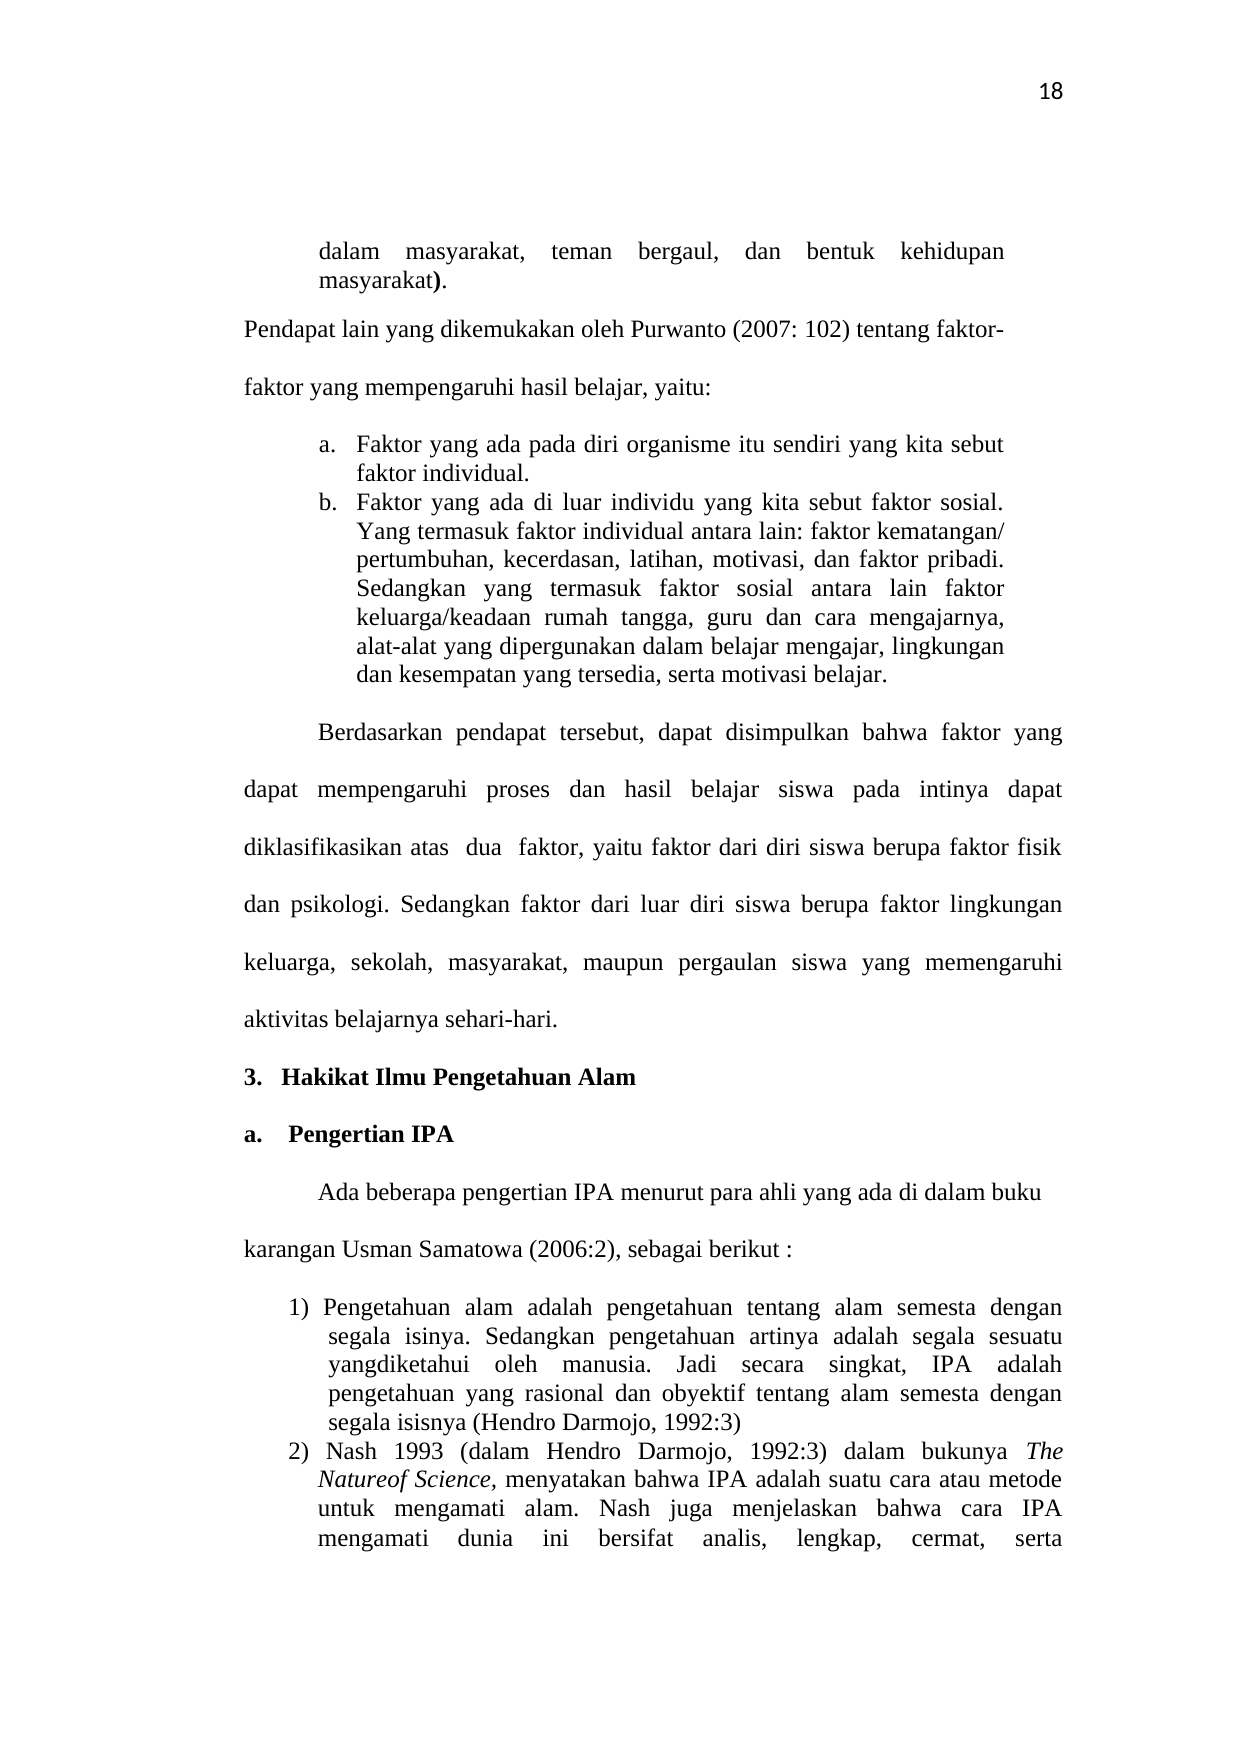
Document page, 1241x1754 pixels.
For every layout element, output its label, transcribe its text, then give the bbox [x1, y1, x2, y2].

text Berdasarkan pendapat tersebut, dapat disimpulkan bahwa faktor yang dapat mempengaruhi proses dan hasil belajar siswa pada intinya dapat diklasifikasikan atas dua faktor, yaitu faktor dari diri siswa berupa faktor fisik dan psikologi. Sedangkan faktor dari luar diri siswa berupa faktor lingkungan keluarga, sekolah, masyarakat, maupun pergaulan siswa yang memengaruhi aktivitas belajarnya sehari-hari. [244, 717, 1063, 1033]
text Ada beberapa pengertian IPA menurut para ahli yang ada di dalam buku [318, 1177, 1063, 1206]
list Faktor yang ada di luar individu yang kita sebut faktor sosial. Yang termasuk faktor individual antara lain: faktor kematangan/ pertumbuhan, kecerdasan, latihan, motivasi, dan faktor pribadi. Sedangkan yang termasuk faktor sosial antara lain faktor keluarga/keadaan rumah tangga, guru dan cara mengajarnya, alat-alat yang dipergunakan dalam belajar mengajar, lingkungan dan kesempatan yang tersedia, serta motivasi belajar. [319, 487, 1005, 688]
text karangan Usman Samatowa (2006:2), sebagai berikut : [244, 1234, 1063, 1263]
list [281, 236, 1005, 294]
text Pendapat lain yang dikemukakan oleh Purwanto (2007: 102) tentang faktor-faktor yang mempengaruhi hasil belajar, yaitu: [244, 314, 1063, 401]
list Pengertian IPA [244, 1119, 1063, 1148]
list Faktor yang ada pada diri organisme itu sendiri yang kita sebut faktor individual. [319, 429, 1005, 487]
list Hakikat Ilmu Pengetahuan Alam [244, 1062, 1063, 1091]
list 1) Pengetahuan alam adalah pengetahuan tentang alam semesta dengan segala isinya. Sedangkan pengetahuan artinya adalah segala sesuatu yangdiketahui oleh manusia. Jadi secara singkat, IPA adalah pengetahuan yang rasional dan obyektif tentang alam semesta dengan segala isisnya (Hendro Darmojo, 1992:3) [288, 1292, 1063, 1436]
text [288, 1436, 1063, 1553]
